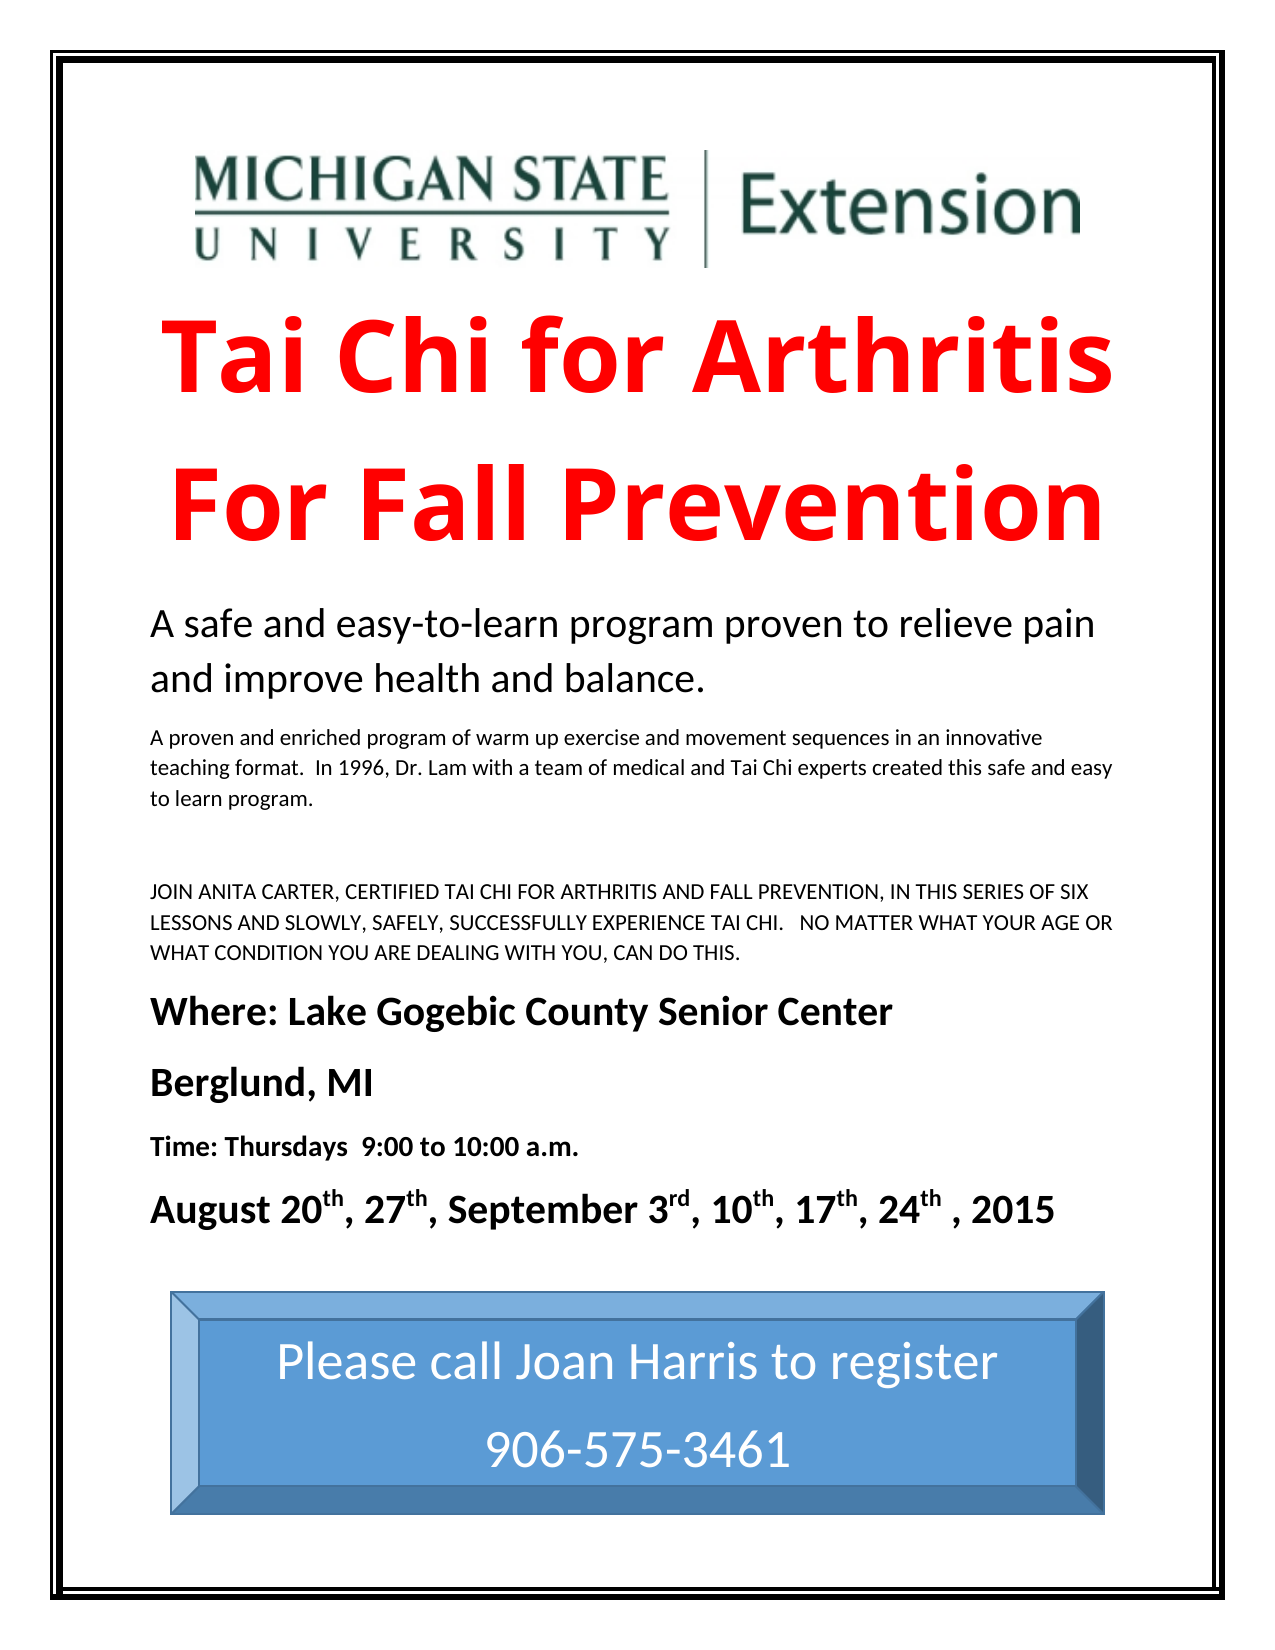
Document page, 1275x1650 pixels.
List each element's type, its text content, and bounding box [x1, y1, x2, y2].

text Where: Lake Gogebic County Senior Center [150, 985, 1125, 1036]
text Time: Thursdays 9:00 to 10:00 a.m. [150, 1128, 1125, 1163]
text Tai Chi for Arthritis For Fall Prevention [150, 286, 1125, 569]
text A proven and enriched program of warm up exercise and movement sequences in an innovative teaching format. In 1996, Dr. Lam with a team of medical and Tai Chi experts created this safe and easy to learn program. [150, 723, 1125, 812]
picture [195, 150, 1080, 268]
text Berglund, MI [150, 1056, 1125, 1107]
text JOIN ANITA CARTER, CERTIFIED TAI CHI FOR ARTHRITIS AND FALL PREVENTION, IN THIS SERIES OF SIX LESSONS AND SLOWLY, SAFELY, SUCCESSFULLY EXPERIENCE TAI CHI. NO MATTER WHAT YOUR AGE OR WHAT CONDITION YOU ARE DEALING WITH YOU, CAN DO THIS. [150, 877, 1125, 966]
text August 20th, 27th, September 3rd, 10th, 17th, 24th , 2015 [150, 1183, 1125, 1234]
text A safe and easy-to-learn program proven to relieve pain and improve health and balance. [150, 597, 1125, 703]
